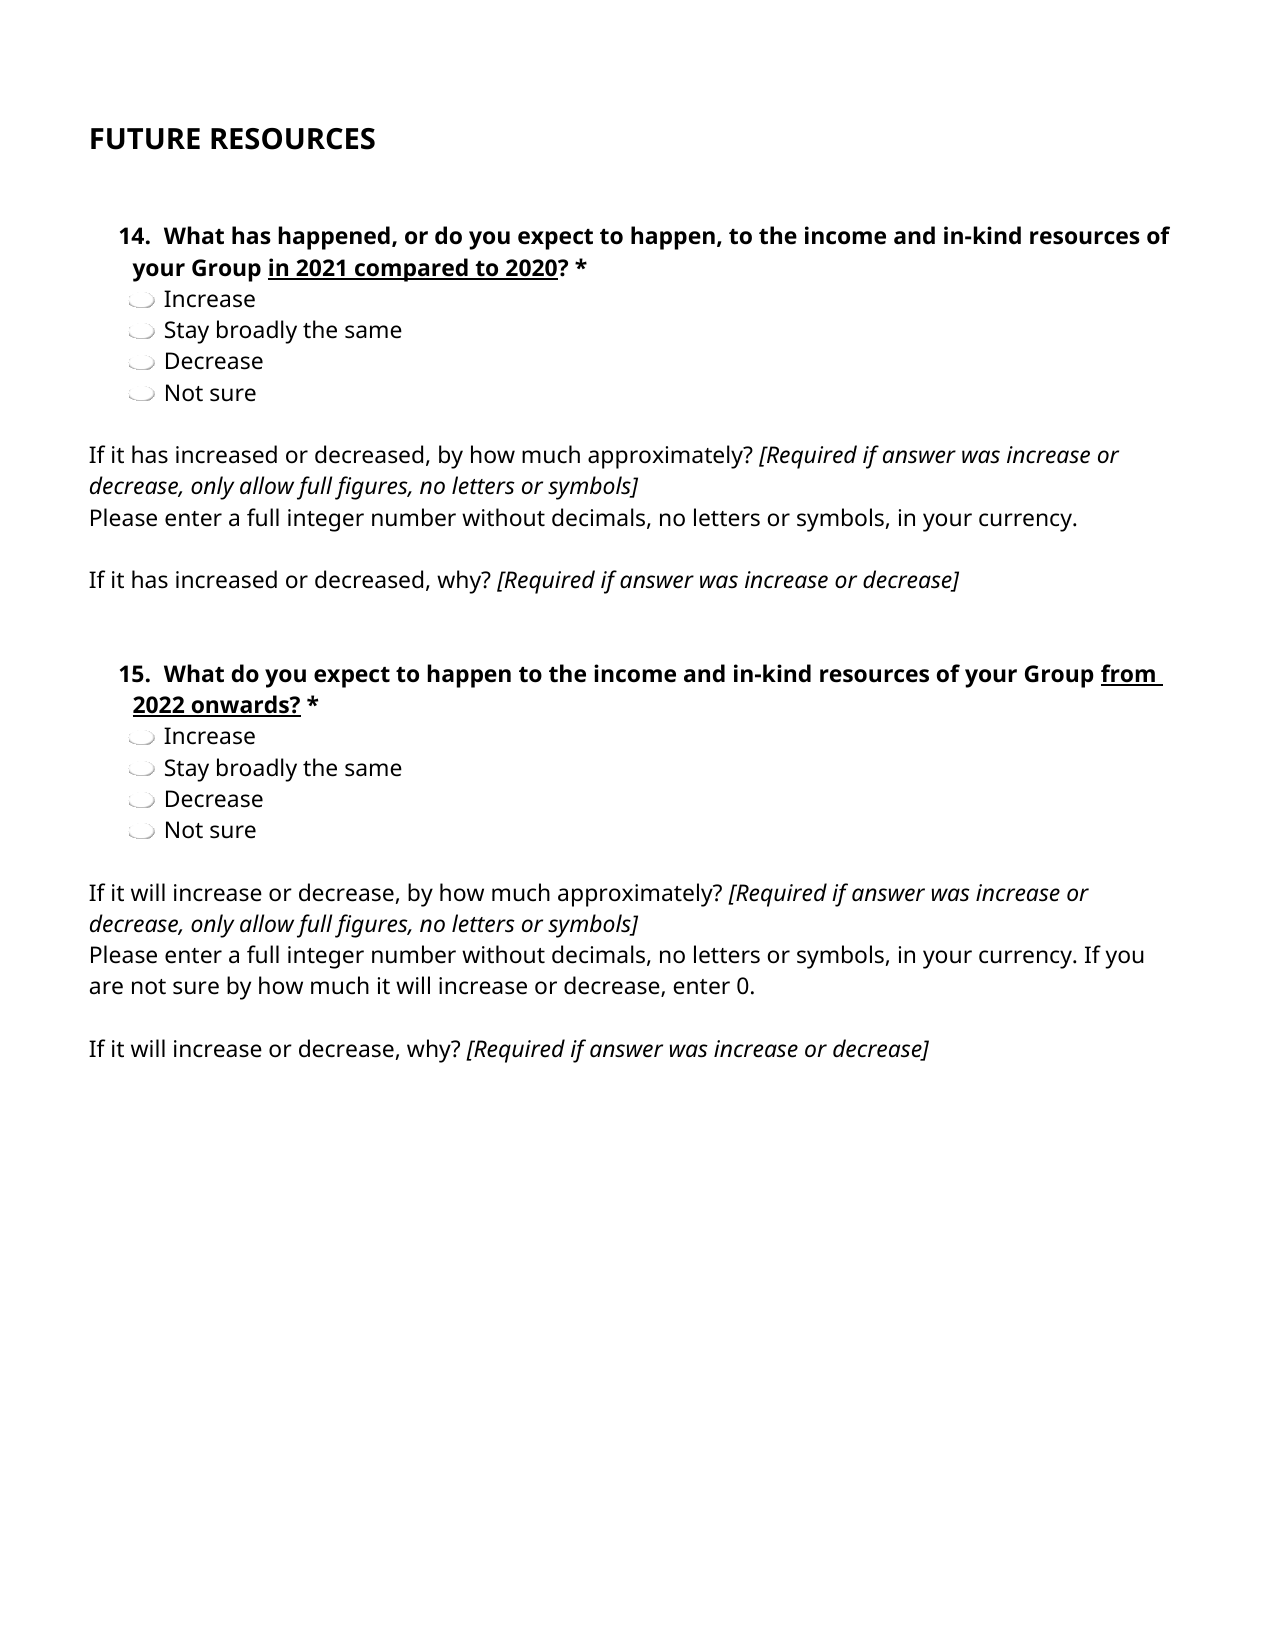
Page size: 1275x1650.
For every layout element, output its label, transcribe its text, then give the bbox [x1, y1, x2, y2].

picture [127, 353, 155, 370]
list Not sure [126, 377, 1186, 408]
list Stay broadly the same [126, 314, 417, 345]
picture [127, 728, 155, 745]
text If it has increased or decreased, why? [Required if answer was increase or decrease] [89, 564, 1186, 595]
subtitle Please enter a full integer number without decimals, no letters or symbols, in your currency. [89, 502, 1186, 533]
text FUTURE RESOURCES [89, 118, 1186, 158]
list Stay broadly the same [126, 752, 417, 783]
picture [127, 759, 155, 776]
text If it will increase or decrease, why? [Required if answer was increase or decrease] [89, 1033, 1186, 1064]
subtitle What do you expect to happen to the income and in-kind resources of your Group from 2022 onwards? * [118, 658, 1186, 720]
text If it will increase or decrease, by how much approximately? [Required if answer was increase or decrease, only allow full figures, no letters or symbols] [89, 877, 1186, 939]
list Increase [126, 283, 1186, 314]
picture [127, 290, 155, 308]
list Decrease [126, 345, 417, 377]
list Decrease [126, 783, 417, 814]
subtitle What has happened, or do you expect to happen, to the income and in-kind resources of your Group in 2021 compared to 2020? * [118, 220, 1186, 283]
subtitle If it has increased or decreased, by how much approximately? [Required if answer was increase or decrease, only allow full figures, no letters or symbols] [89, 439, 1186, 502]
picture [127, 821, 155, 839]
subtitle Please enter a full integer number without decimals, no letters or symbols, in your currency. If you are not sure by how much it will increase or decrease, enter 0. [89, 939, 1186, 1002]
picture [127, 384, 155, 401]
list Not sure [126, 814, 417, 845]
picture [127, 790, 155, 808]
list Increase [126, 720, 417, 752]
picture [127, 321, 155, 339]
